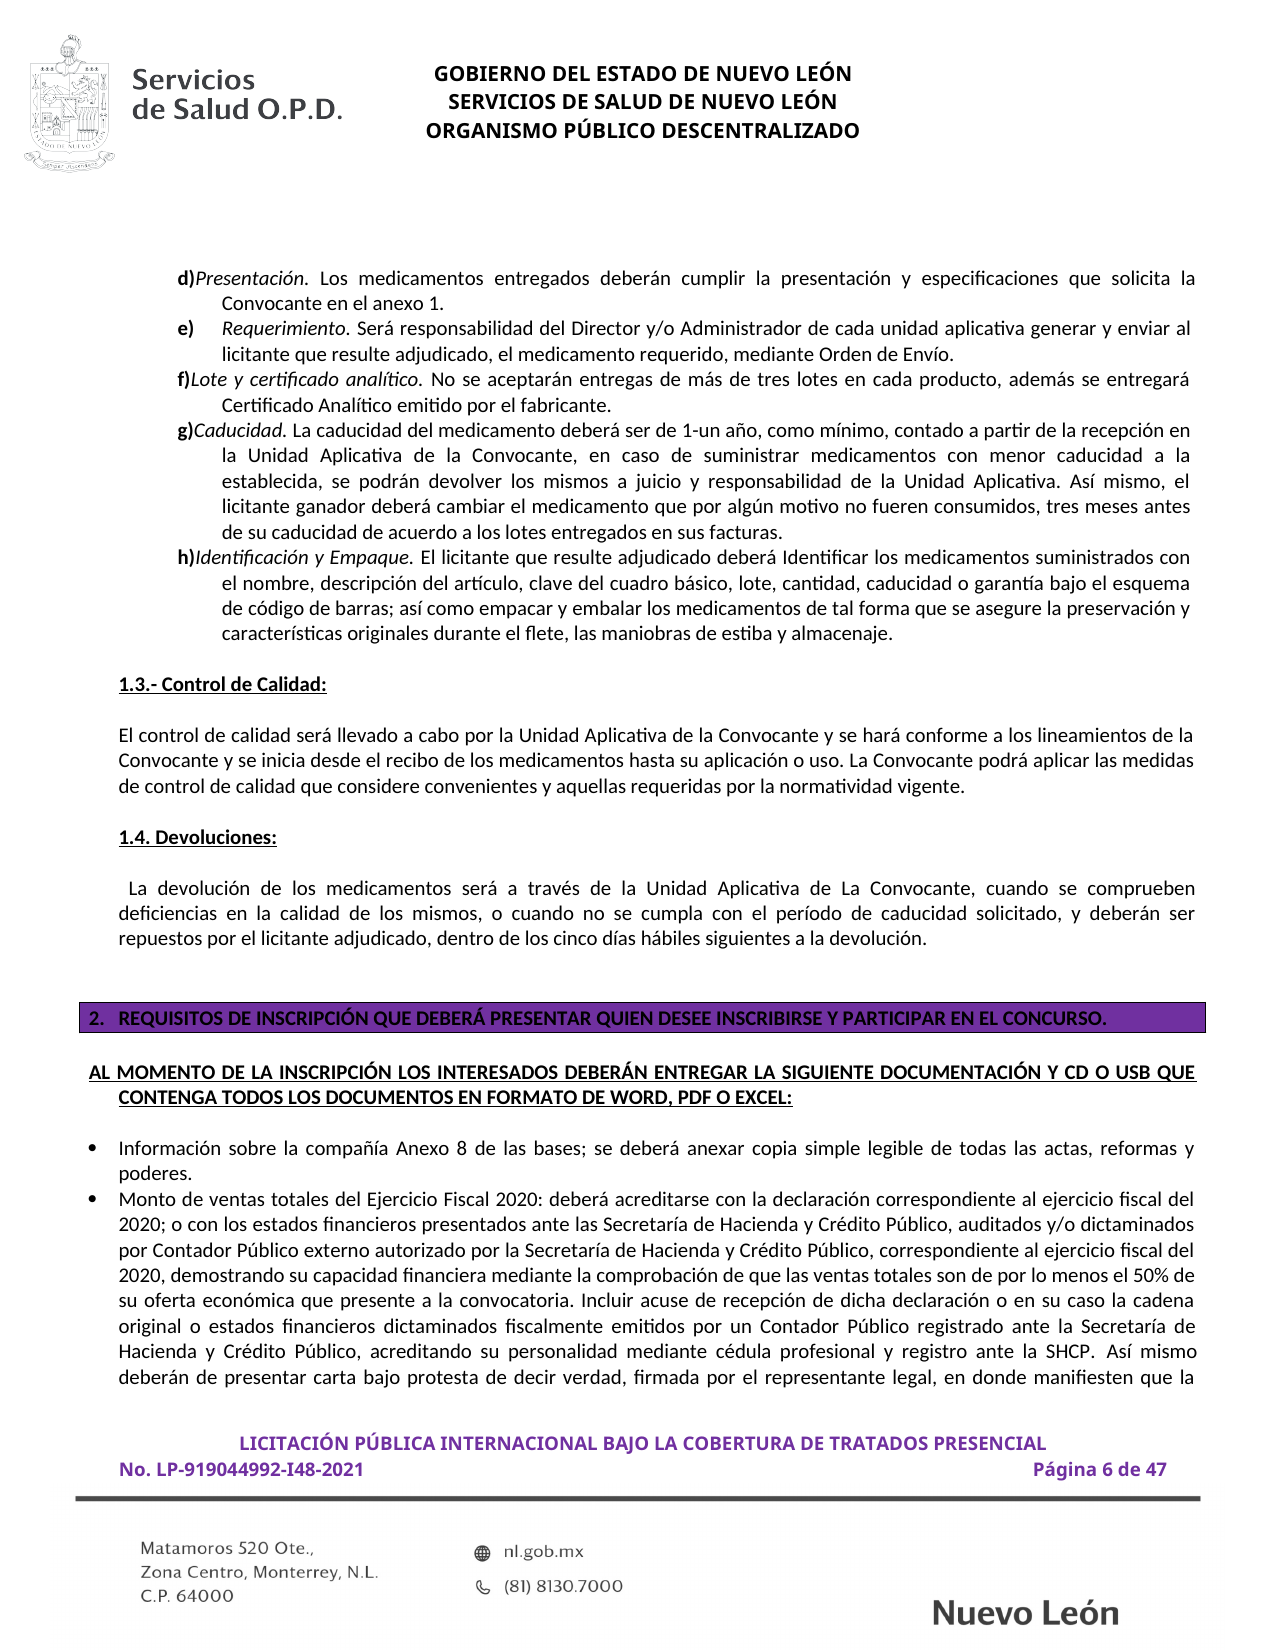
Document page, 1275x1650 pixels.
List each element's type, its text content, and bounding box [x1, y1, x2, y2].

list Lote y certificado analítico. No se aceptarán entregas de más de tres lotes en cada producto, además se entregará Certificado Analítico emitido por el fabricante. [177, 366, 1192, 417]
picture [49, 1483, 1225, 1650]
list REQUISITOS DE INSCRIPCIÓN QUE DEBERÁ PRESENTAR QUIEN DESEE INSCRIBIRSE Y PARTICIPAR EN EL CONCURSO. [80, 1003, 1205, 1032]
picture [15, 0, 356, 255]
text 1.4. Devoluciones: [118, 824, 1197, 849]
text AL MOMENTO DE LA INSCRIPCIÓN LOS INTERESADOS DEBERÁN ENTREGAR LA SIGUIENTE DOCUMENTACIÓN Y CD O USB QUE CONTENGA TODOS LOS DOCUMENTOS EN FORMATO DE WORD, PDF O EXCEL: [89, 1082, 1197, 1110]
list Caducidad. La caducidad del medicamento deberá ser de 1-un año, como mínimo, contado a partir de la recepción en la Unidad Aplicativa de la Convocante, en caso de suministrar medicamentos con menor caducidad a la establecida, se podrán devolver los mismos a juicio y responsabilidad de la Unidad Aplicativa. Así mismo, el licitante ganador deberá cambiar el medicamento que por algún motivo no fueren consumidos, tres meses antes de su caducidad de acuerdo a los lotes entregados en sus facturas. [177, 417, 1192, 544]
text La devolución de los medicamentos será a través de la Unidad Aplicativa de La Convocante, cuando se comprueben deficiencias en la calidad de los mismos, o cuando no se cumpla con el período de caducidad solicitado, y deberán ser repuestos por el licitante adjudicado, dentro de los cinco días hábiles siguientes a la devolución. [118, 875, 1197, 951]
list Requerimiento. Será responsabilidad del Director y/o Administrador de cada unidad aplicativa generar y enviar al licitante que resulte adjudicado, el medicamento requerido, mediante Orden de Envío. [177, 316, 1192, 366]
list Identificación y Empaque. El licitante que resulte adjudicado deberá Identificar los medicamentos suministrados con el nombre, descripción del artículo, clave del cuadro básico, lote, cantidad, caducidad o garantía bajo el esquema de código de barras; así como empacar y embalar los medicamentos de tal forma que se asegure la preservación y características originales durante el flete, las maniobras de estiba y almacenaje. [177, 544, 1192, 646]
text El control de calidad será llevado a cabo por la Unidad Aplicativa de la Convocante y se hará conforme a los lineamientos de la Convocante y se inicia desde el recibo de los medicamentos hasta su aplicación o uso. La Convocante podrá aplicar las medidas de control de calidad que considere convenientes y aquellas requeridas por la normatividad vigente. [118, 722, 1197, 798]
list Información sobre la compañía Anexo 8 de las bases; se deberá anexar copia simple legible de todas las actas, reformas y poderes. [89, 1135, 1197, 1186]
list Presentación. Los medicamentos entregados deberán cumplir la presentación y especificaciones que solicita la Convocante en el anexo 1. [177, 265, 1197, 316]
text 1.3.- Control de Calidad: [118, 671, 1192, 697]
text AL MOMENTO DE LA INSCRIPCIÓN LOS INTERESADOS DEBERÁN ENTREGAR LA SIGUIENTE DOCUMENTACIÓN Y CD O USB QUE CONTENGA TODOS LOS DOCUMENTOS EN FORMATO DE WORD, PDF O EXCEL: [89, 1059, 1197, 1081]
